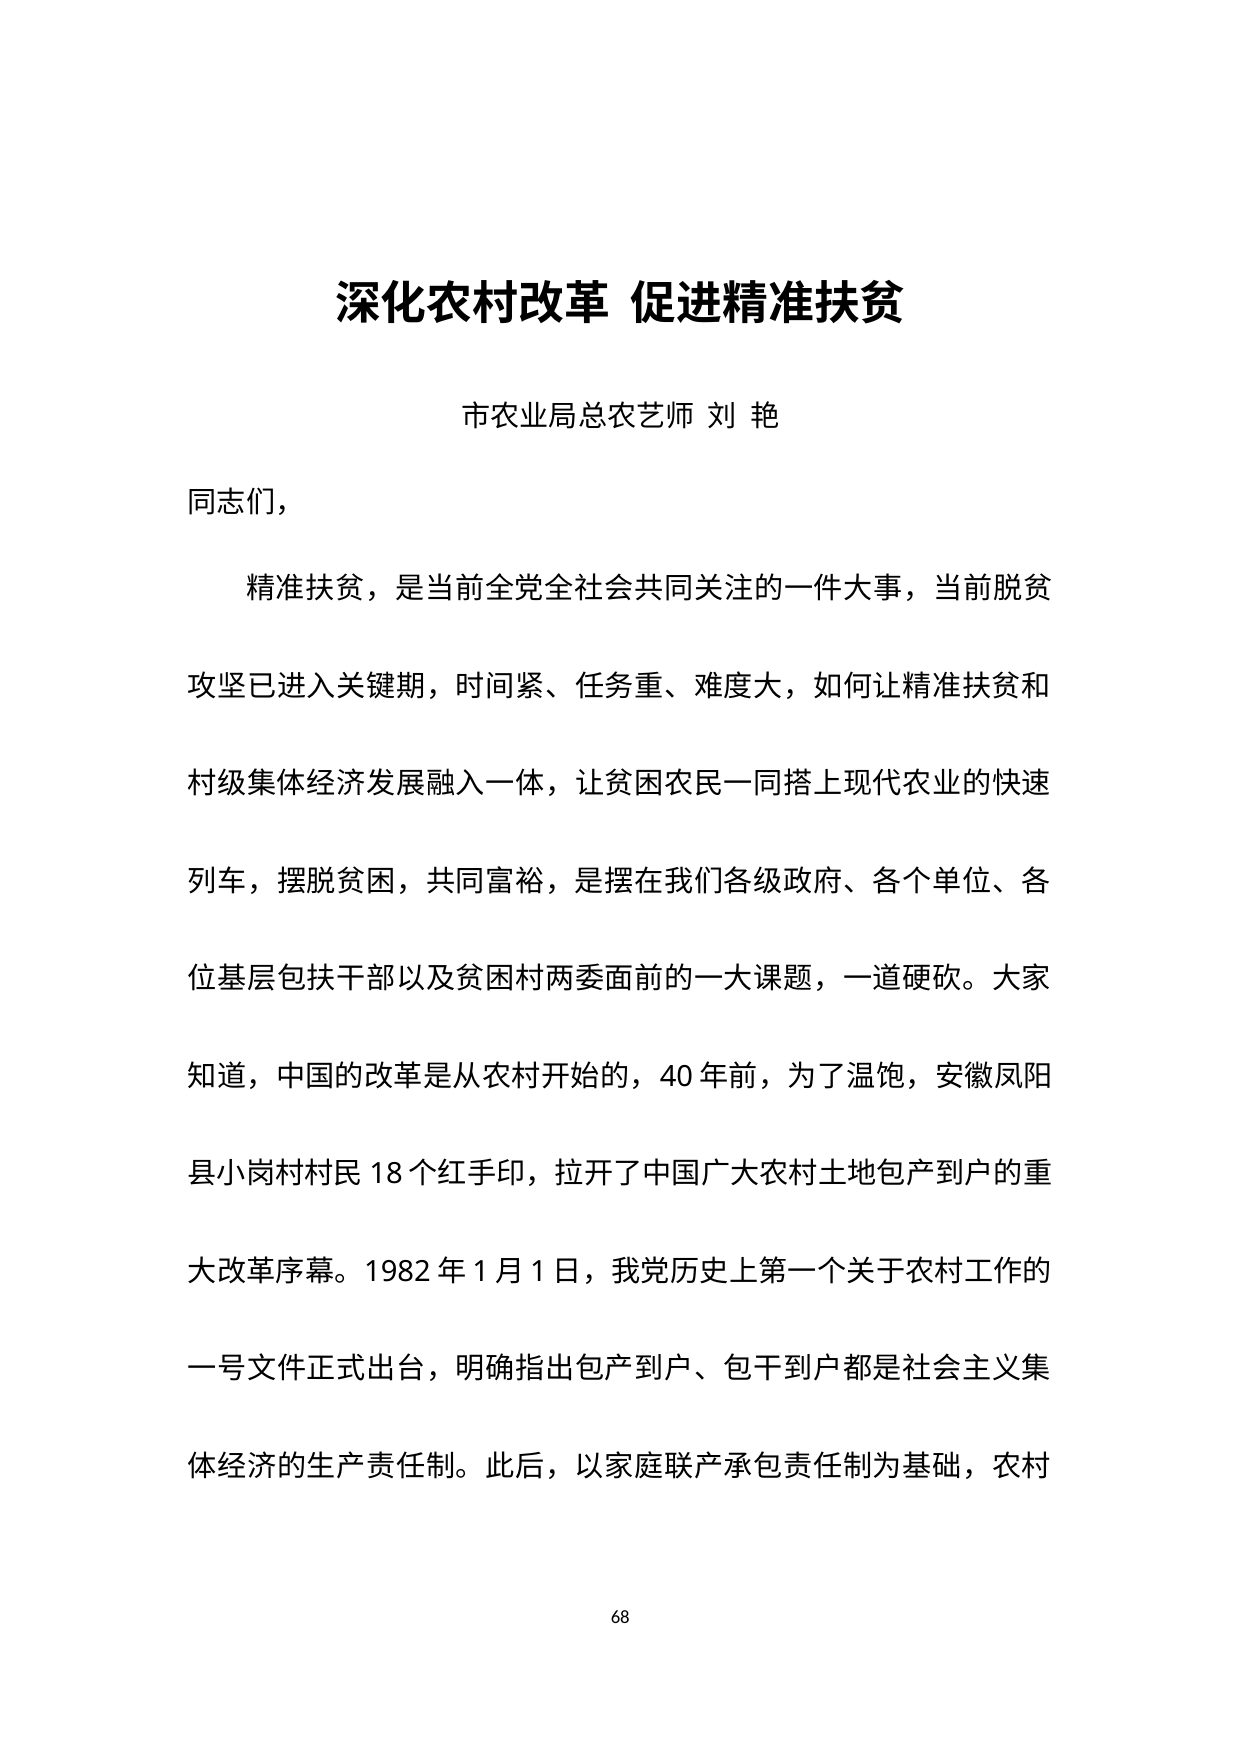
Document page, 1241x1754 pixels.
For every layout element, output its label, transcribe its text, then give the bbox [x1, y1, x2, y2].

text 市农业局总农艺师 刘 艳 [187, 381, 1053, 446]
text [187, 553, 1053, 1496]
text 深化农村改革 促进精准扶贫 [187, 250, 1053, 348]
text 同志们， [187, 467, 1053, 532]
